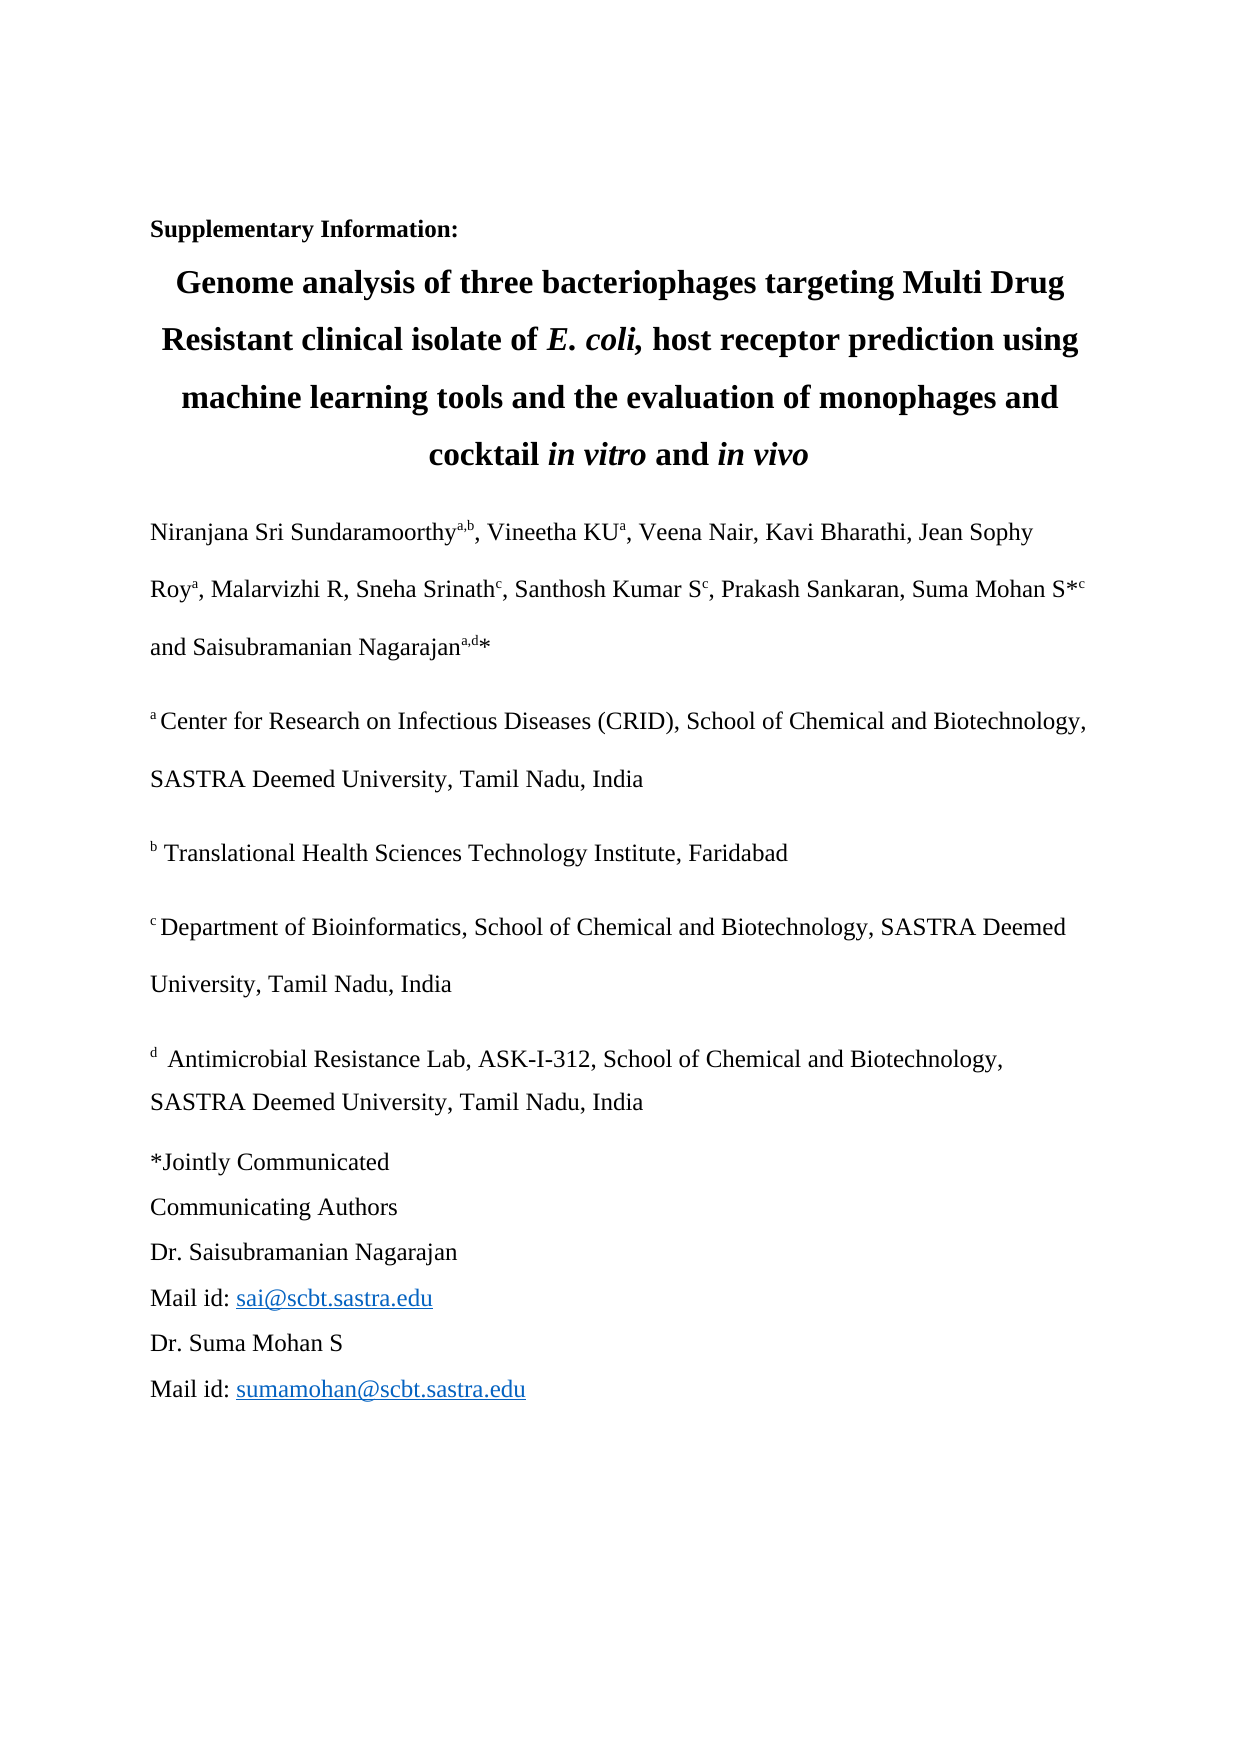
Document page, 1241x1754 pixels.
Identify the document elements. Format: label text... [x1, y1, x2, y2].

text c Department of Bioinformatics, School of Chemical and Biotechnology, SASTRA Deemed University, Tamil Nadu, India [150, 912, 1090, 998]
text Genome analysis of three bacteriophages targeting Multi Drug Resistant clinical isolate of E. coli, host receptor prediction using machine learning tools and the evaluation of monophages and cocktail in vitro and in vivo [150, 262, 1090, 473]
text Dr. Suma Mohan S [150, 1328, 1090, 1357]
text Niranjana Sri Sundaramoorthya,b, Vineetha KUa, Veena Nair, Kavi Bharathi, Jean Sophy Roya, Malarvizhi R, Sneha Srinathc, Santhosh Kumar Sc, Prakash Sankaran, Suma Mohan S*c and Saisubramanian Nagarajana,d* [150, 517, 1090, 661]
text Mail id: sai@scbt.sastra.edu [150, 1283, 1090, 1312]
text b Translational Health Sciences Technology Institute, Faridabad [150, 838, 1090, 867]
text Supplementary Information: [150, 214, 1090, 243]
text d Antimicrobial Resistance Lab, ASK-I-312, School of Chemical and Biotechnology, SASTRA Deemed University, Tamil Nadu, India [150, 1044, 1090, 1116]
text a Center for Research on Infectious Diseases (CRID), School of Chemical and Biotechnology, SASTRA Deemed University, Tamil Nadu, India [150, 706, 1090, 792]
text Mail id: sumamohan@scbt.sastra.edu [150, 1374, 1090, 1402]
text Dr. Saisubramanian Nagarajan [150, 1237, 1090, 1266]
text *Jointly Communicated [150, 1147, 1090, 1175]
text Communicating Authors [150, 1192, 1090, 1221]
